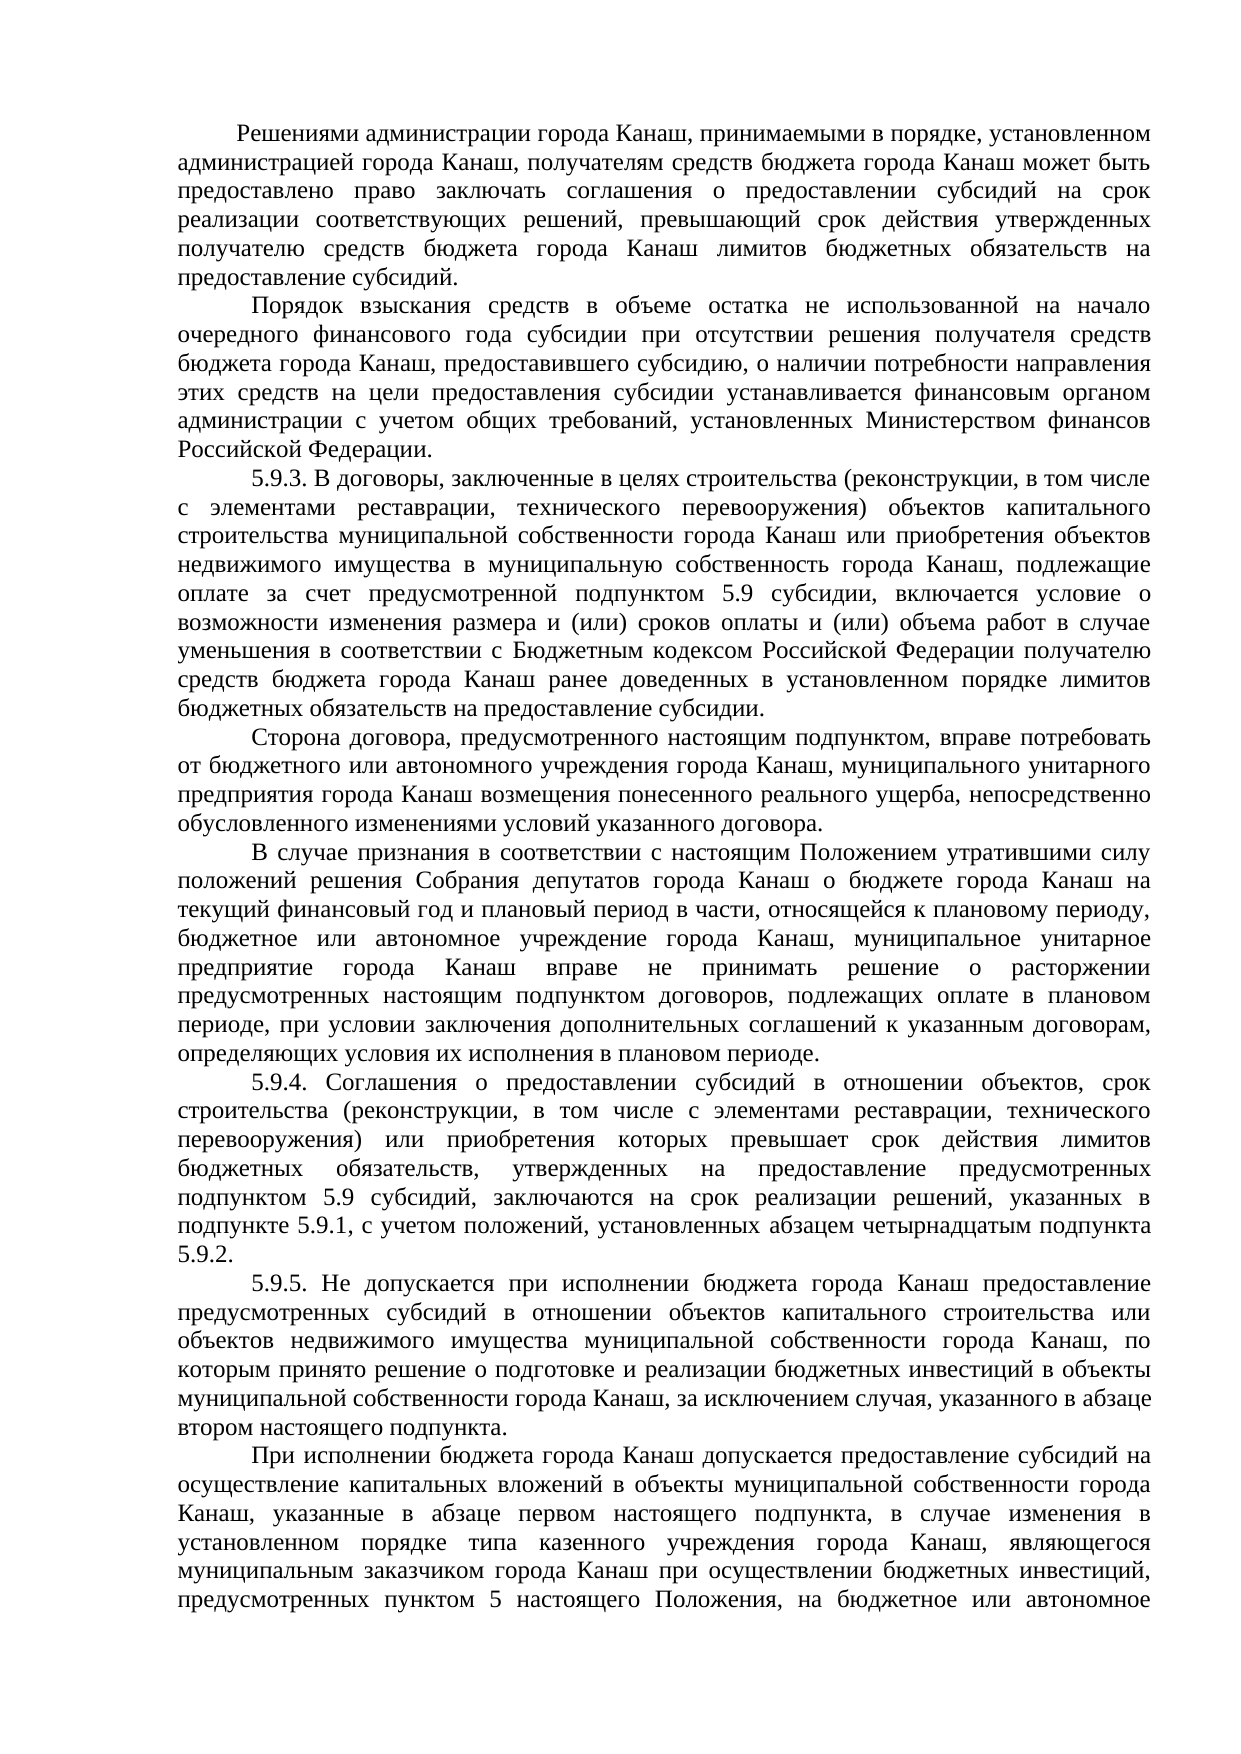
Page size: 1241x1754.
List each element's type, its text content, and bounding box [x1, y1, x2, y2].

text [177, 1441, 1152, 1613]
text Порядок взыскания средств в объеме остатка не использованной на начало очередного финансового года субсидии при отсутствии решения получателя средств бюджета города Канаш, предоставившего субсидию, о наличии потребности направления этих средств на цели предоставления субсидии устанавливается финансовым органом администрации с учетом общих требований, установленных Министерством финансов Российской Федерации. [177, 291, 1152, 463]
text Решениями администрации города Канаш, принимаемыми в порядке, установленном администрацией города Канаш, получателям средств бюджета города Канаш может быть предоставлено право заключать соглашения о предоставлении субсидий на срок реализации соответствующих решений, превышающий срок действия утвержденных получателю средств бюджета города Канаш лимитов бюджетных обязательств на предоставление субсидий. [177, 118, 1152, 291]
text 5.9.3. В договоры, заключенные в целях строительства (реконструкции, в том числе с элементами реставрации, технического перевооружения) объектов капитального строительства муниципальной собственности города Канаш или приобретения объектов недвижимого имущества в муниципальную собственность города Канаш, подлежащие оплате за счет предусмотренной подпунктом 5.9 субсидии, включается условие о возможности изменения размера и (или) сроков оплаты и (или) объема работ в случае уменьшения в соответствии с Бюджетным кодексом Российской Федерации получателю средств бюджета города Канаш ранее доведенных в установленном порядке лимитов бюджетных обязательств на предоставление субсидии. [177, 463, 1152, 722]
text В случае признания в соответствии с настоящим Положением утратившими силу положений решения Собрания депутатов города Канаш о бюджете города Канаш на текущий финансовый год и плановый период в части, относящейся к плановому периоду, бюджетное или автономное учреждение города Канаш, муниципальное унитарное предприятие города Канаш вправе не принимать решение о расторжении предусмотренных настоящим подпунктом договоров, подлежащих оплате в плановом периоде, при условии заключения дополнительных соглашений к указанным договорам, определяющих условия их исполнения в плановом периоде. [177, 837, 1152, 1067]
text Сторона договора, предусмотренного настоящим подпунктом, вправе потребовать от бюджетного или автономного учреждения города Канаш, муниципального унитарного предприятия города Канаш возмещения понесенного реального ущерба, непосредственно обусловленного изменениями условий указанного договора. [177, 722, 1152, 837]
text 5.9.5. Не допускается при исполнении бюджета города Канаш предоставление предусмотренных субсидий в отношении объектов капитального строительства или объектов недвижимого имущества муниципальной собственности города Канаш, по которым принято решение о подготовке и реализации бюджетных инвестиций в объекты муниципальной собственности города Канаш, за исключением случая, указанного в абзаце втором настоящего подпункта. [177, 1268, 1152, 1441]
text 5.9.4. Соглашения о предоставлении субсидий в отношении объектов, срок строительства (реконструкции, в том числе с элементами реставрации, технического перевооружения) или приобретения которых превышает срок действия лимитов бюджетных обязательств, утвержденных на предоставление предусмотренных подпунктом 5.9 субсидий, заключаются на срок реализации решений, указанных в подпункте 5.9.1, с учетом положений, установленных абзацем четырнадцатым подпункта 5.9.2. [177, 1067, 1152, 1268]
